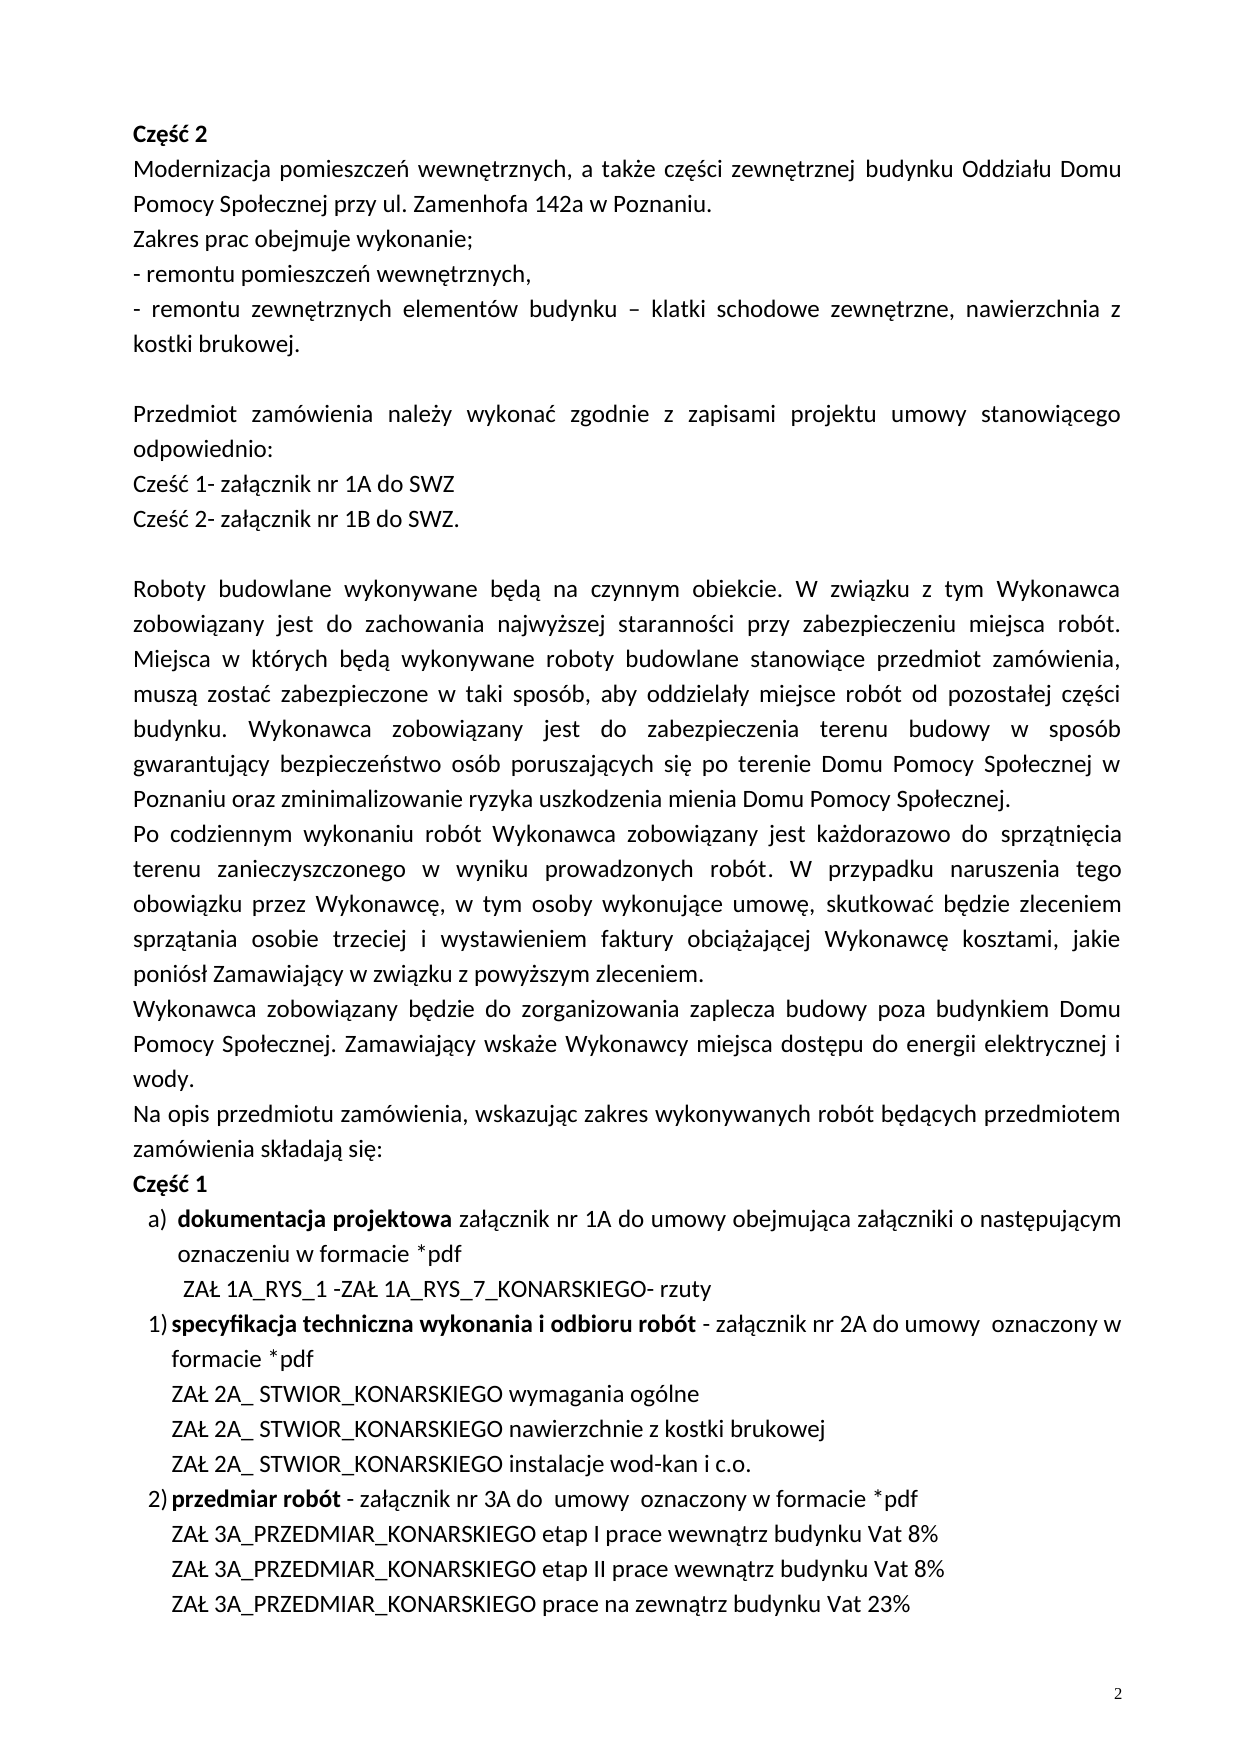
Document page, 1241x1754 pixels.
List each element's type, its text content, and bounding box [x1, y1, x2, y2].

list ZAŁ 2A_ STWIOR_KONARSKIEGO nawierzchnie z kostki brukowej [171, 1413, 1122, 1444]
list ZAŁ 3A_PRZEDMIAR_KONARSKIEGO etap II prace wewnątrz budynku Vat 8% [171, 1553, 1122, 1584]
list ZAŁ 1A_RYS_1 -ZAŁ 1A_RYS_7_KONARSKIEGO- rzuty [177, 1273, 1122, 1304]
list Przedmiot zamówienia należy wykonać zgodnie z zapisami projektu umowy stanowiącego odpowiednio: [133, 398, 1122, 464]
list Zakres prac obejmuje wykonanie; [133, 223, 1122, 254]
list ZAŁ 3A_PRZEDMIAR_KONARSKIEGO etap I prace wewnątrz budynku Vat 8% [171, 1518, 1122, 1549]
list Po codziennym wykonaniu robót Wykonawca zobowiązany jest każdorazowo do sprzątnięcia terenu zanieczyszczonego w wyniku prowadzonych robót. W przypadku naruszenia tego obowiązku przez Wykonawcę, w tym osoby wykonujące umowę, skutkować będzie zleceniem sprzątania osobie trzeciej i wystawieniem faktury obciążającej Wykonawcę kosztami, jakie poniósł Zamawiający w związku z powyższym zleceniem. [133, 818, 1122, 989]
list Część 2 [133, 118, 1122, 149]
list specyfikacja techniczna wykonania i odbioru robót - załącznik nr 2A do umowy oznaczony w formacie *pdf [148, 1308, 1122, 1374]
list ZAŁ 3A_PRZEDMIAR_KONARSKIEGO prace na zewnątrz budynku Vat 23% [171, 1588, 1122, 1619]
list Wykonawca zobowiązany będzie do zorganizowania zaplecza budowy poza budynkiem Domu Pomocy Społecznej. Zamawiający wskaże Wykonawcy miejsca dostępu do energii elektrycznej i wody. [133, 993, 1122, 1094]
list Cześć 1- załącznik nr 1A do SWZ [133, 468, 1122, 499]
list przedmiar robót - załącznik nr 3A do umowy oznaczony w formacie *pdf [148, 1483, 1122, 1514]
list ZAŁ 2A_ STWIOR_KONARSKIEGO wymagania ogólne [171, 1378, 1122, 1409]
list Modernizacja pomieszczeń wewnętrznych, a także części zewnętrznej budynku Oddziału Domu Pomocy Społecznej przy ul. Zamenhofa 142a w Poznaniu. [133, 153, 1122, 219]
list Na opis przedmiotu zamówienia, wskazując zakres wykonywanych robót będących przedmiotem zamówienia składają się: [133, 1098, 1122, 1164]
list Część 1 [133, 1168, 1122, 1199]
list ZAŁ 2A_ STWIOR_KONARSKIEGO instalacje wod-kan i c.o. [171, 1448, 1122, 1479]
list Cześć 2- załącznik nr 1B do SWZ. [133, 503, 1122, 534]
list - remontu zewnętrznych elementów budynku – klatki schodowe zewnętrzne, nawierzchnia z kostki brukowej. [133, 293, 1122, 359]
list - remontu pomieszczeń wewnętrznych, [133, 258, 1122, 289]
list dokumentacja projektowa załącznik nr 1A do umowy obejmująca załączniki o następującym oznaczeniu w formacie *pdf [148, 1203, 1122, 1269]
list Roboty budowlane wykonywane będą na czynnym obiekcie. W związku z tym Wykonawca zobowiązany jest do zachowania najwyższej staranności przy zabezpieczeniu miejsca robót. Miejsca w których będą wykonywane roboty budowlane stanowiące przedmiot zamówienia, muszą zostać zabezpieczone w taki sposób, aby oddzielały miejsce robót od pozostałej części budynku. Wykonawca zobowiązany jest do zabezpieczenia terenu budowy w sposób gwarantujący bezpieczeństwo osób poruszających się po terenie Domu Pomocy Społecznej w Poznaniu oraz zminimalizowanie ryzyka uszkodzenia mienia Domu Pomocy Społecznej. [133, 573, 1122, 814]
